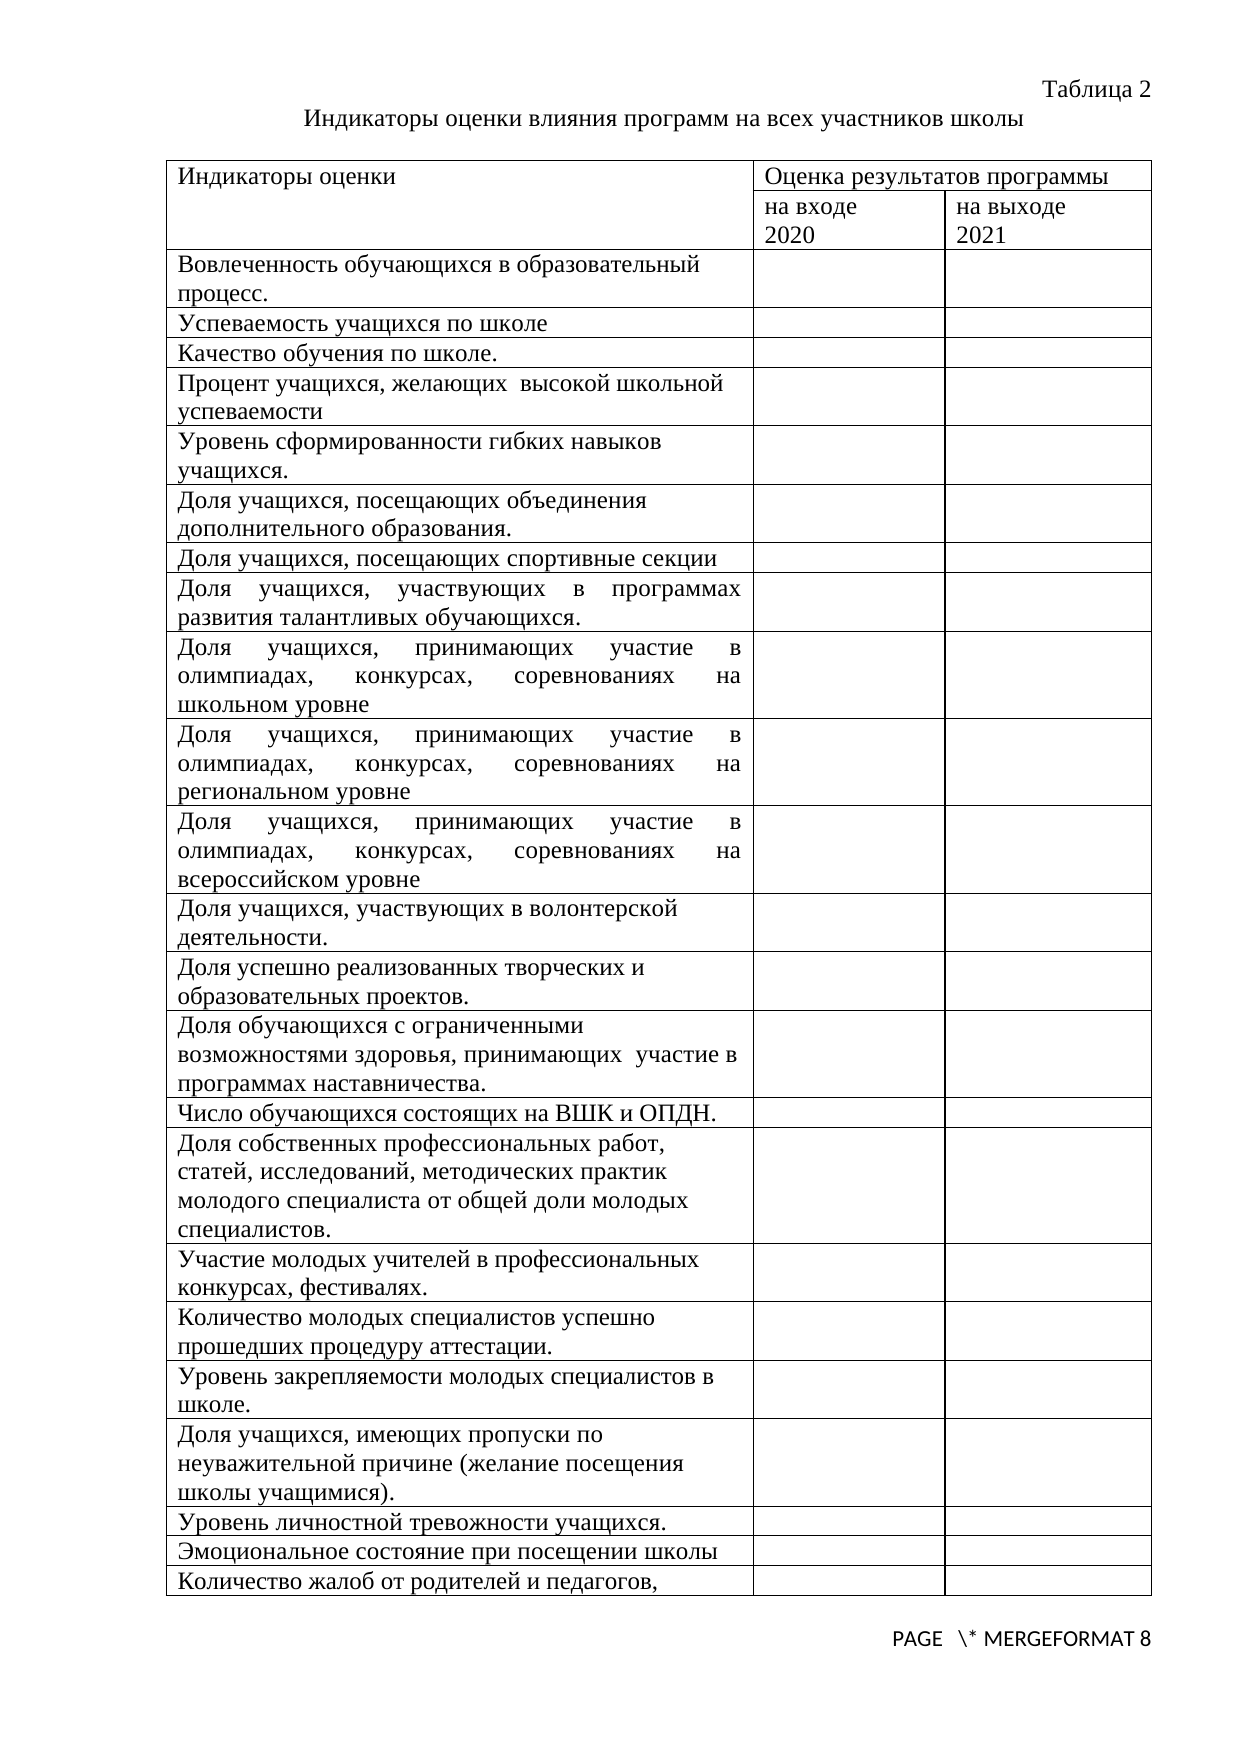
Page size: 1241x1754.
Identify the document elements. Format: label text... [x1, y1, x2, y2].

table_cell Доля успешно реализованных творческих и образовательных проектов. [167, 952, 753, 1009]
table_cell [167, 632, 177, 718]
table_cell [754, 250, 944, 307]
table_cell [754, 426, 944, 484]
table_cell [946, 1361, 1151, 1418]
table_cell [946, 1566, 1151, 1595]
table_cell [754, 1419, 944, 1506]
table_cell Качество обучения по школе. [167, 338, 753, 367]
table_cell [946, 543, 1151, 572]
table_cell Доля собственных профессиональных работ, статей, исследований, методических практик молодого специалиста от общей доли молодых специалистов. [167, 1128, 753, 1243]
table_cell Количество молодых специалистов успешно прошедших процедуру аттестации. [167, 1302, 753, 1360]
table_cell [754, 1566, 944, 1595]
table_cell [754, 894, 944, 951]
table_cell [167, 1566, 753, 1595]
table_cell [946, 719, 1151, 805]
table_cell [946, 1011, 1151, 1097]
table_cell [754, 485, 944, 542]
table_cell [754, 952, 944, 1009]
table_cell Успеваемость учащихся по школе [167, 308, 753, 337]
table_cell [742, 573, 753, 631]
table_header Оценка результатов программы [754, 161, 1151, 190]
table_cell [946, 1419, 1151, 1506]
table_cell Доля обучающихся с ограниченными возможностями здоровья, принимающих участие в программах наставничества. [167, 1011, 753, 1097]
table_cell [946, 1302, 1151, 1360]
table_cell [946, 426, 1151, 484]
table_cell [946, 1244, 1151, 1301]
table_header Индикаторы оценки [167, 161, 753, 248]
table_cell [754, 543, 944, 572]
table_cell Уровень личностной тревожности учащихся. [167, 1507, 753, 1535]
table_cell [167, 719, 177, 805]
table_cell [754, 308, 944, 337]
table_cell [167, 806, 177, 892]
table_cell Участие молодых учителей в профессиональных конкурсах, фестивалях. [167, 1244, 753, 1301]
table_cell Доля учащихся, участвующих в волонтерской деятельности. [167, 894, 753, 951]
table_cell [754, 632, 944, 718]
table_cell [946, 806, 1151, 892]
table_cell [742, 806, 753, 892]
table_cell [754, 1244, 944, 1301]
table_cell Доля учащихся, посещающих объединения дополнительного образования. [167, 485, 753, 542]
table_cell Процент учащихся, желающих высокой школьной успеваемости [167, 368, 753, 425]
table_cell на входе 2020 [754, 191, 944, 248]
text Индикаторы оценки влияния программ на всех участников школы [177, 103, 1152, 131]
table_cell [754, 806, 944, 892]
table_cell [946, 1507, 1151, 1535]
table_cell [754, 1302, 944, 1360]
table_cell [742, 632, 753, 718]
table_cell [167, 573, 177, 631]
table_cell Уровень сформированности гибких навыков учащихся. [167, 426, 753, 484]
table_cell Эмоциональное состояние при посещении школы [167, 1536, 753, 1565]
table_cell [754, 338, 944, 367]
table_cell [946, 573, 1151, 631]
table_cell [946, 1536, 1151, 1565]
text Таблица 2 [177, 74, 1152, 103]
table_cell на выходе 2021 [946, 191, 1151, 248]
table_cell [754, 719, 944, 805]
table_cell Вовлеченность обучающихся в образовательный процесс. [167, 250, 753, 307]
table_cell [946, 250, 1151, 307]
table_cell [754, 1128, 944, 1243]
table_cell [754, 1536, 944, 1565]
table_cell Число обучающихся состоящих на ВШК и ОПДН. [167, 1098, 753, 1127]
table_cell [754, 1361, 944, 1418]
table_cell [946, 338, 1151, 367]
table_cell [946, 1098, 1151, 1127]
table_cell Доля учащихся, имеющих пропуски по неуважительной причине (желание посещения школы учащимися). [167, 1419, 753, 1506]
table_cell [946, 632, 1151, 718]
table_cell [946, 485, 1151, 542]
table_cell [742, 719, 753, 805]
table_cell [946, 368, 1151, 425]
table_cell [946, 308, 1151, 337]
table_cell [754, 1098, 944, 1127]
table_cell [754, 1011, 944, 1097]
table_cell Доля учащихся, посещающих спортивные секции [167, 543, 753, 572]
table_cell [754, 1507, 944, 1535]
table_cell Уровень закрепляемости молодых специалистов в школе. [167, 1361, 753, 1418]
table_cell [946, 952, 1151, 1009]
table_cell [946, 894, 1151, 951]
table_cell [946, 1128, 1151, 1243]
table_cell [754, 368, 944, 425]
table_cell [754, 573, 944, 631]
